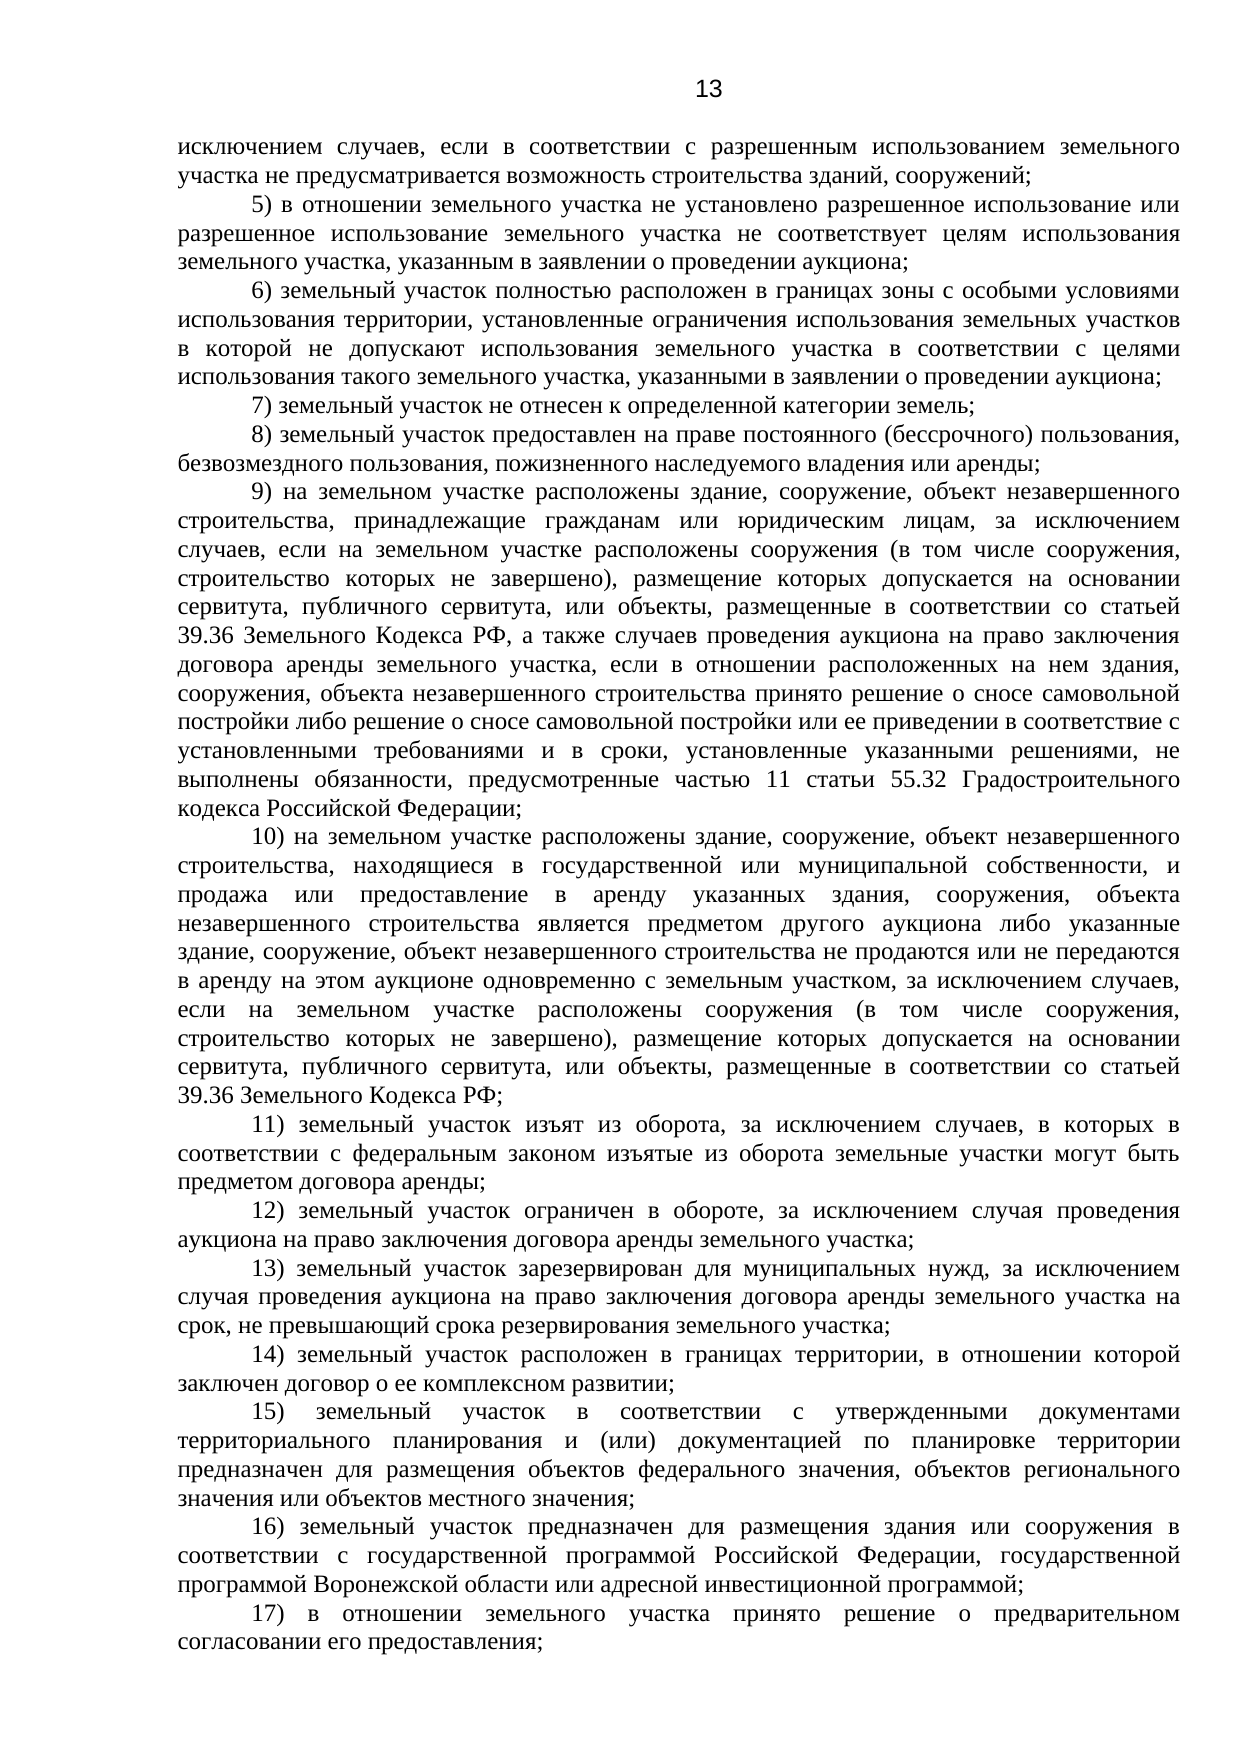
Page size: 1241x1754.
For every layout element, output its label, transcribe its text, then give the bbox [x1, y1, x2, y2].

text 7) земельный участок не отнесен к определенной категории земель; [177, 390, 1181, 419]
text 14) земельный участок расположен в границах территории, в отношении которой заключен договор о ее комплексном развитии; [177, 1339, 1181, 1396]
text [177, 131, 1181, 189]
text 13) земельный участок зарезервирован для муниципальных нужд, за исключением случая проведения аукциона на право заключения договора аренды земельного участка на срок, не превышающий срока резервирования земельного участка; [177, 1253, 1181, 1339]
text 11) земельный участок изъят из оборота, за исключением случаев, в которых в соответствии с федеральным законом изъятые из оборота земельные участки могут быть предметом договора аренды; [177, 1109, 1181, 1195]
text 6) земельный участок полностью расположен в границах зоны с особыми условиями использования территории, установленные ограничения использования земельных участков в которой не допускают использования земельного участка в соответствии с целями использования такого земельного участка, указанными в заявлении о проведении аукциона; [177, 275, 1181, 390]
text 5) в отношении земельного участка не установлено разрешенное использование или разрешенное использование земельного участка не соответствует целям использования земельного участка, указанным в заявлении о проведении аукциона; [177, 189, 1181, 275]
text 10) на земельном участке расположены здание, сооружение, объект незавершенного строительства, находящиеся в государственной или муниципальной собственности, и продажа или предоставление в аренду указанных здания, сооружения, объекта незавершенного строительства является предметом другого аукциона либо указанные здание, сооружение, объект незавершенного строительства не продаются или не передаются в аренду на этом аукционе одновременно с земельным участком, за исключением случаев, если на земельном участке расположены сооружения (в том числе сооружения, строительство которых не завершено), размещение которых допускается на основании сервитута, публичного сервитута, или объекты, размещенные в соответствии со статьей 39.36 Земельного Кодекса РФ; [177, 821, 1181, 1109]
text 15) земельный участок в соответствии с утвержденными документами территориального планирования и (или) документацией по планировке территории предназначен для размещения объектов федерального значения, объектов регионального значения или объектов местного значения; [177, 1396, 1181, 1511]
text 12) земельный участок ограничен в обороте, за исключением случая проведения аукциона на право заключения договора аренды земельного участка; [177, 1195, 1181, 1253]
text 17) в отношении земельного участка принято решение о предварительном согласовании его предоставления; [177, 1598, 1181, 1655]
text 8) земельный участок предоставлен на праве постоянного (бессрочного) пользования, безвозмездного пользования, пожизненного наследуемого владения или аренды; [177, 419, 1181, 476]
text 16) земельный участок предназначен для размещения здания или сооружения в соответствии с государственной программой Российской Федерации, государственной программой Воронежской области или адресной инвестиционной программой; [177, 1511, 1181, 1598]
text 9) на земельном участке расположены здание, сооружение, объект незавершенного строительства, принадлежащие гражданам или юридическим лицам, за исключением случаев, если на земельном участке расположены сооружения (в том числе сооружения, строительство которых не завершено), размещение которых допускается на основании сервитута, публичного сервитута, или объекты, размещенные в соответствии со статьей 39.36 Земельного Кодекса РФ, а также случаев проведения аукциона на право заключения договора аренды земельного участка, если в отношении расположенных на нем здания, сооружения, объекта незавершенного строительства принято решение о сносе самовольной постройки либо решение о сносе самовольной постройки или ее приведении в соответствие с установленными требованиями и в сроки, установленные указанными решениями, не выполнены обязанности, предусмотренные частью 11 статьи 55.32 Градостроительного кодекса Российской Федерации; [177, 476, 1181, 821]
